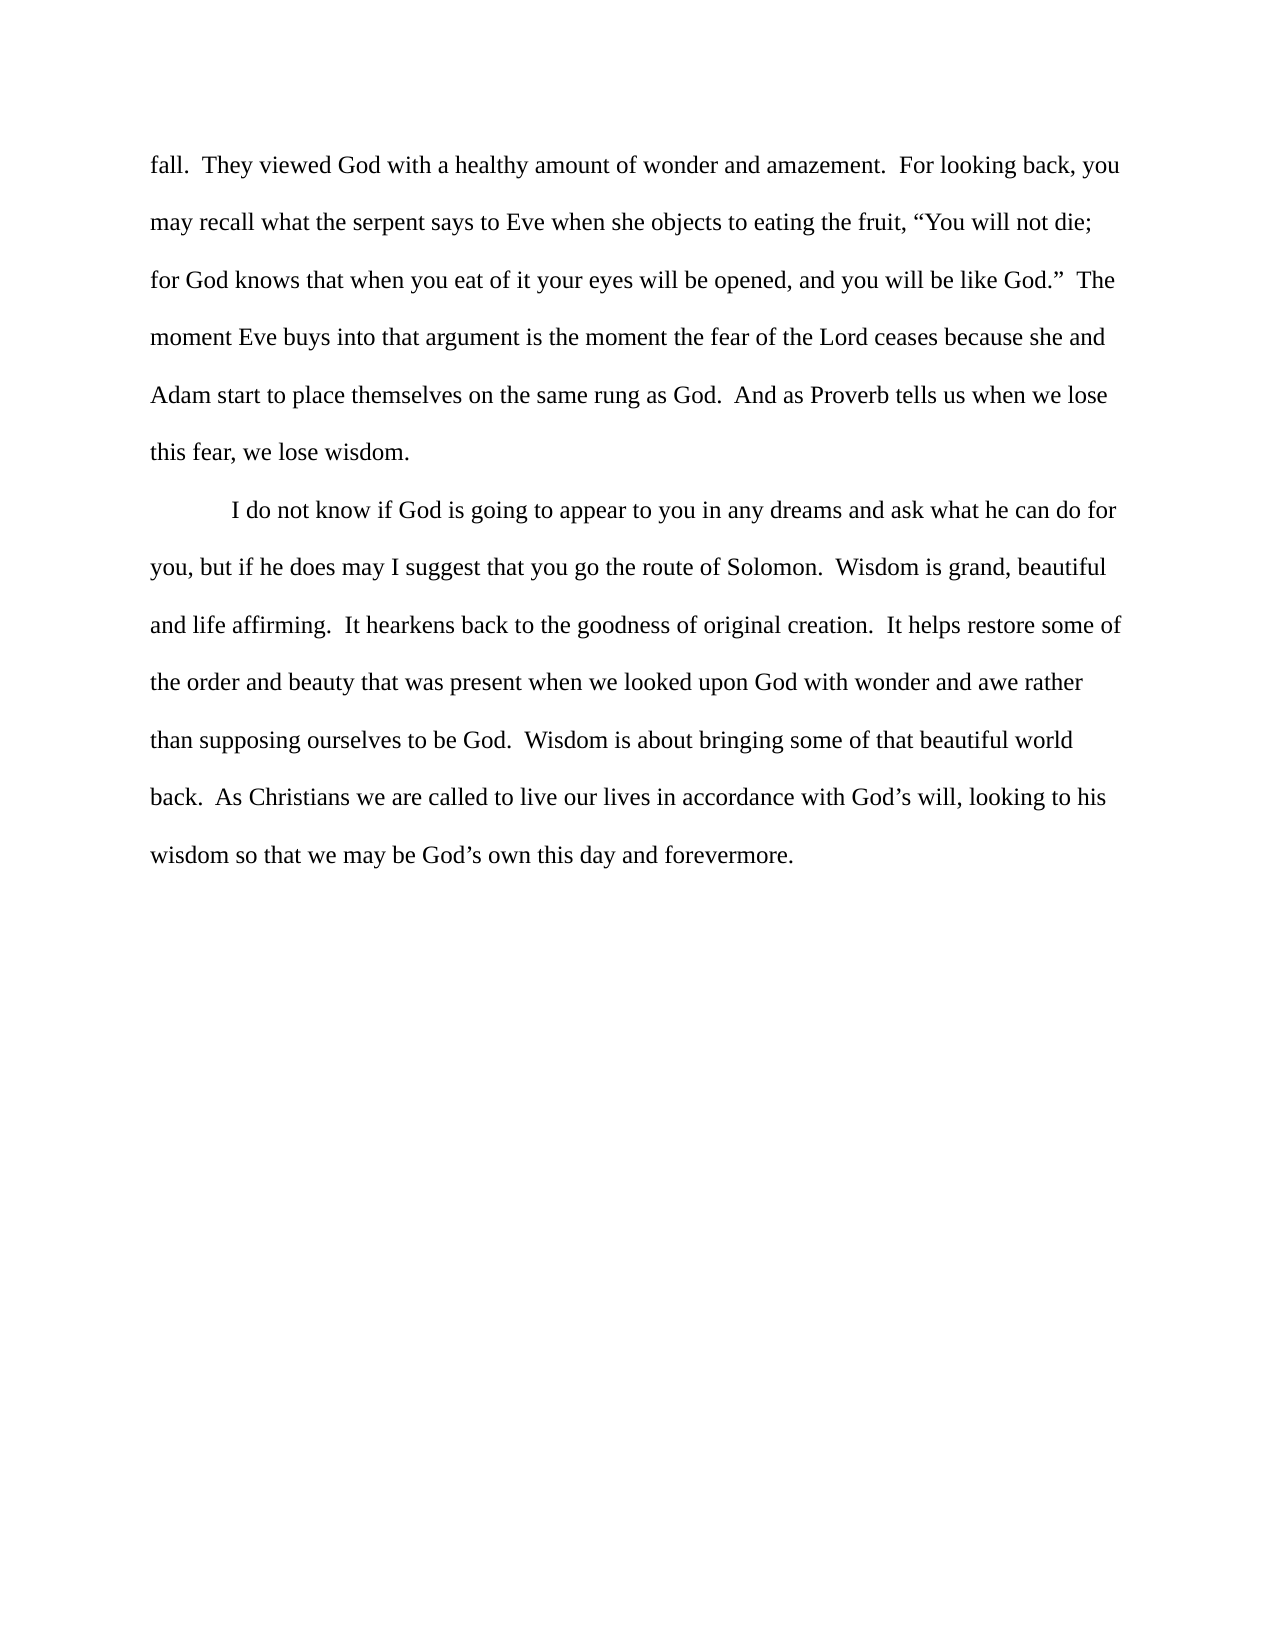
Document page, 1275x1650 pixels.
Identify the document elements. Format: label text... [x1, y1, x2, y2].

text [150, 150, 1125, 466]
text I do not know if God is going to appear to you in any dreams and ask what he can do for you, but if he does may I suggest that you go the route of Solomon. Wisdom is grand, beautiful and life affirming. It hearkens back to the goodness of original creation. It helps restore some of the order and beauty that was present when we looked upon God with wonder and awe rather than supposing ourselves to be God. Wisdom is about bringing some of that beautiful world back. As Christians we are called to live our lives in accordance with God’s will, looking to his wisdom so that we may be God’s own this day and forevermore. [150, 495, 1125, 869]
